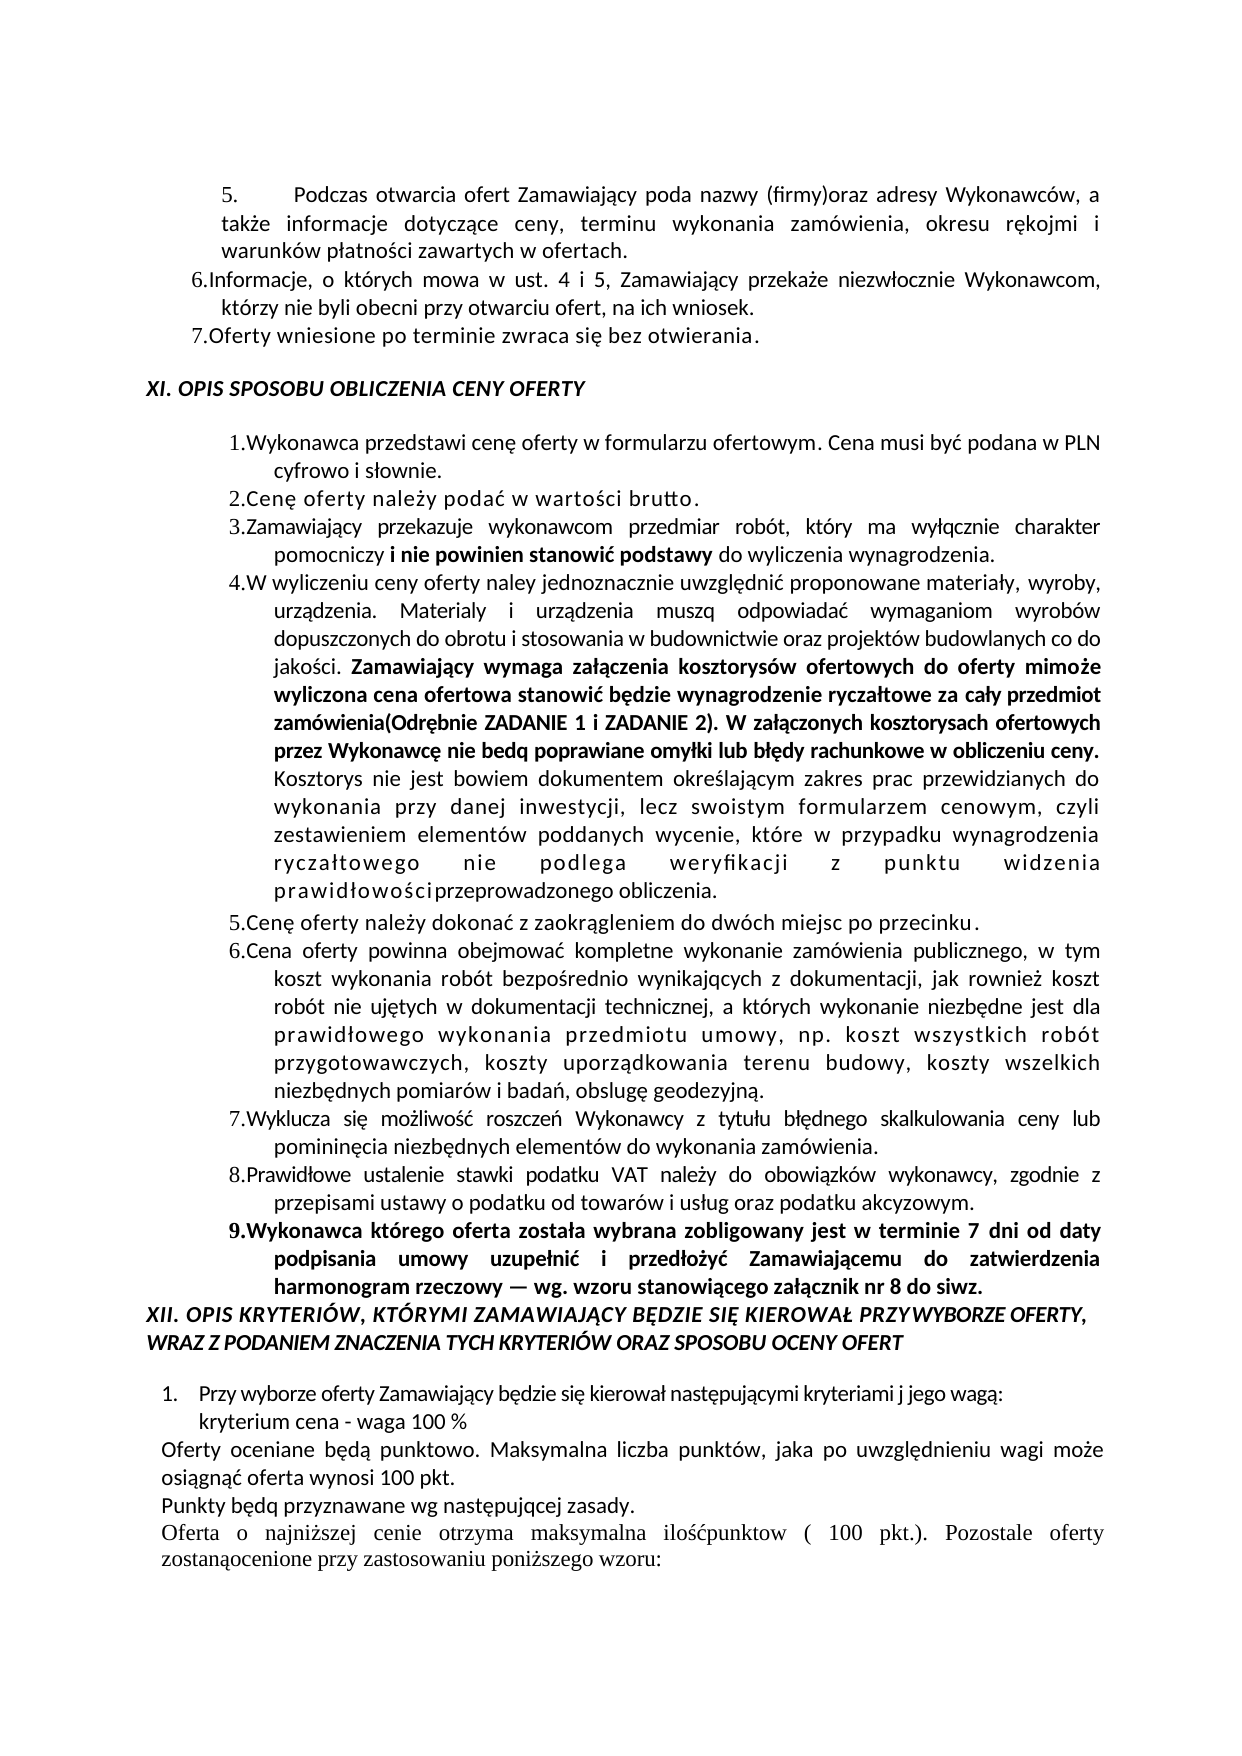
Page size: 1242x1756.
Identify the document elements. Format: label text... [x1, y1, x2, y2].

list Informacje, o których mowa w ust. 4 i 5, Zamawiający przekaże niezwłocznie Wykonawcom, którzy nie byli obecni przy otwarciu ofert, na ich wniosek. [191, 265, 1101, 321]
list Zamawiający przekazuje wykonawcom przedmiar robót, który ma wyłqcznie charakter pomocniczy i nie powinien stanowić podstawy do wyliczenia wynagrodzenia. [229, 512, 1101, 568]
text WRAZ Z PODANIEM ZNACZENIA TYCH KRYTERIÓW ORAZ SPOSOBU OCENY OFERT [146, 1328, 1101, 1356]
list Cena oferty powinna obejmować kompletne wykonanie zamówienia publicznego, w tym koszt wykonania robót bezpośrednio wynikajqcych z dokumentacji, jak rownież koszt robót nie ujętych w dokumentacji technicznej, a których wykonanie niezbędne jest dla prawidłowego wykonania przedmiotu umowy, np. koszt wszystkich robót przygotowawczych, koszty uporządkowania terenu budowy, koszty wszelkich niezbędnych pomiarów i badań, obslugę geodezyjną. [229, 936, 1101, 1104]
list Cenę oferty należy podać w wartości brutto. [229, 484, 1101, 512]
text Punkty będq przyznawane wg następujqcej zasady. [161, 1491, 1106, 1519]
text XII. OPIS KRYTERIÓW, KTÓRYMI ZAMAWIAJĄCY BĘDZIE SIĘ KIEROWAŁ PRZYWYBORZE OFERTY, [146, 1300, 1101, 1328]
list Wyklucza się możliwość roszczeń Wykonawcy z tytułu błędnego skalkulowania ceny lub pomininęcia niezbędnych elementów do wykonania zamówienia. [229, 1104, 1101, 1160]
text XI. OPIS SPOSOBU OBLICZENIA CENY OFERTY [146, 378, 1101, 402]
list Prawidłowe ustalenie stawki podatku VAT należy do obowiązków wykonawcy, zgodnie z przepisami ustawy o podatku od towarów i usług oraz podatku akcyzowym. [229, 1160, 1101, 1216]
list Wykonawca przedstawi cenę oferty w formularzu ofertowym. Cena musi być podana w PLN cyfrowo i słownie. [229, 428, 1101, 484]
list Wykonawca którego oferta została wybrana zobligowany jest w terminie 7 dni od daty podpisania umowy uzupełnić i przedłożyć Zamawiającemu do zatwierdzenia harmonogram rzeczowy — wg. wzoru stanowiącego załącznik nr 8 do siwz. [229, 1216, 1101, 1300]
list kryterium cena - waga 100 % [199, 1407, 1106, 1435]
list Cenę oferty należy dokonać z zaokrągleniem do dwóch miejsc po przecinku. [229, 908, 1101, 936]
list W wyliczeniu ceny oferty naley jednoznacznie uwzględnić proponowane materiały, wyroby, urządzenia. Materialy i urządzenia muszq odpowiadać wymaganiom wyrobów dopuszczonych do obrotu i stosowania w budownictwie oraz projektów budowlanych co do jakości. Zamawiający wymaga załączenia kosztorysów ofertowych do oferty mimoże wyliczona cena ofertowa stanowić będzie wynagrodzenie ryczałtowe za cały przedmiot zamówienia(Odrębnie ZADANIE 1 i ZADANIE 2). W załączonych kosztorysach ofertowych przez Wykonawcę nie bedq poprawiane omyłki lub błędy rachunkowe w obliczeniu ceny. Kosztorys nie jest bowiem dokumentem określającym zakres prac przewidzianych do wykonania przy danej inwestycji, lecz swoistym formularzem cenowym, czyli zestawieniem elementów poddanych wycenie, które w przypadku wynagrodzenia ryczałtowego nie podlega weryfikacji z punktu widzenia prawidłowościprzeprowadzonego obliczenia. [229, 568, 1101, 904]
list Przy wyborze oferty Zamawiający będzie się kierował następującymi kryteriami j jego wagą: [161, 1379, 1106, 1407]
list Podczas otwarcia ofert Zamawiający poda nazwy (firmy)oraz adresy Wykonawców, a także informacje dotyczące ceny, terminu wykonania zamówienia, okresu rękojmi i warunków płatności zawartych w ofertach. [221, 181, 1101, 265]
text Oferty oceniane będą punktowo. Maksymalna liczba punktów, jaka po uwzględnieniu wagi może osiągnąć oferta wynosi 100 pkt. [161, 1435, 1106, 1491]
text Oferta o najniższej cenie otrzyma maksymalna ilośćpunktow ( 100 pkt.). Pozostale oferty zostanąocenione przy zastosowaniu poniższego wzoru: [161, 1519, 1106, 1572]
list Oferty wniesione po terminie zwraca się bez otwierania. [191, 321, 1101, 349]
